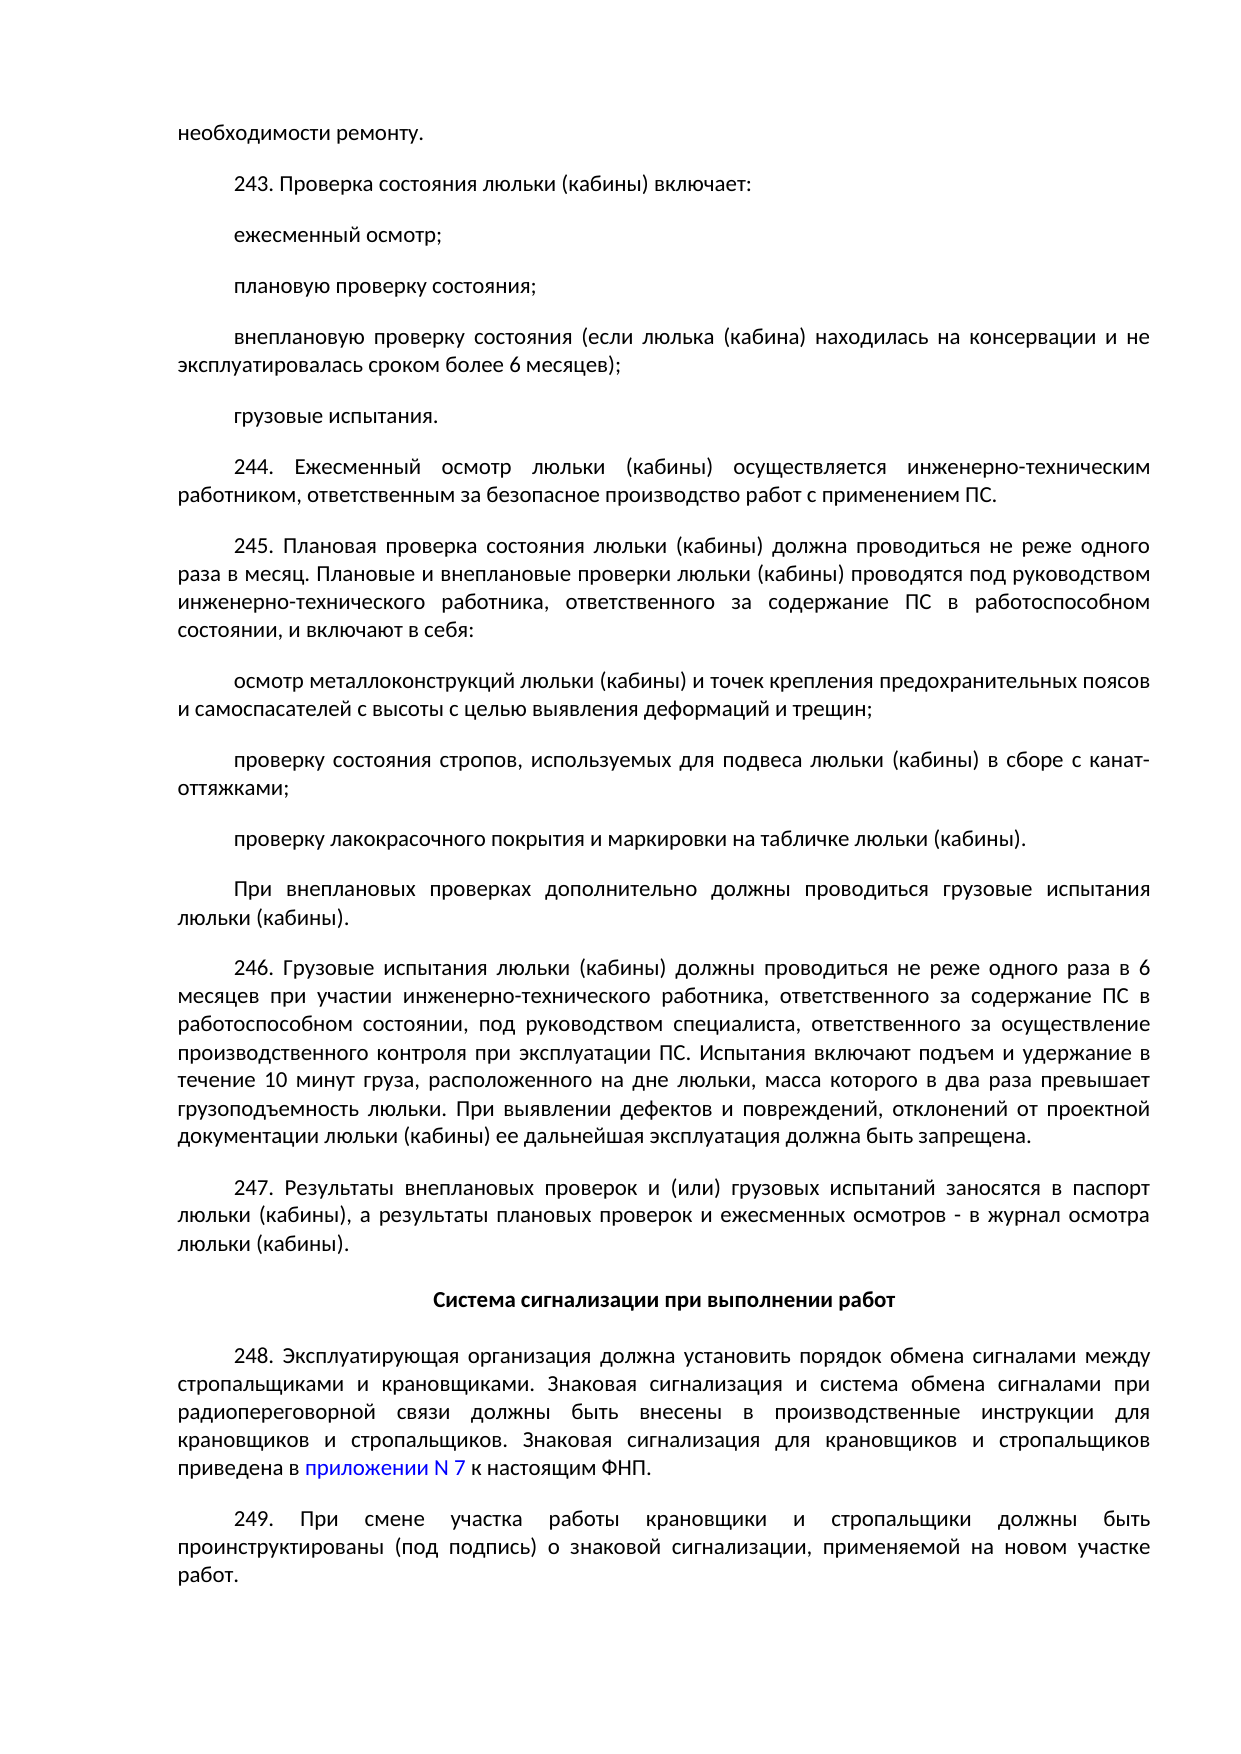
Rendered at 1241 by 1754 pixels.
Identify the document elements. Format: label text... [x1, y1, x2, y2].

text 244. Ежесменный осмотр люльки (кабины) осуществляется инженерно-техническим работником, ответственным за безопасное производство работ с применением ПС. [177, 452, 1152, 508]
text проверку лакокрасочного покрытия и маркировки на табличке люльки (кабины). [177, 824, 1152, 852]
text проверку состояния стропов, используемых для подвеса люльки (кабины) в сборе с канат-оттяжками; [177, 745, 1152, 801]
text осмотр металлоконструкций люльки (кабины) и точек крепления предохранительных поясов и самоспасателей с высоты с целью выявления деформаций и трещин; [177, 666, 1152, 722]
text 245. Плановая проверка состояния люльки (кабины) должна проводиться не реже одного раза в месяц. Плановые и внеплановые проверки люльки (кабины) проводятся под руководством инженерно-технического работника, ответственного за содержание ПС в работоспособном состоянии, и включают в себя: [177, 531, 1152, 643]
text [177, 118, 1152, 146]
text 247. Результаты внеплановых проверок и (или) грузовых испытаний заносятся в паспорт люльки (кабины), а результаты плановых проверок и ежесменных осмотров - в журнал осмотра люльки (кабины). [177, 1173, 1152, 1257]
text ежесменный осмотр; [177, 220, 1152, 248]
title Система сигнализации при выполнении работ [177, 1285, 1152, 1313]
text 248. Эксплуатирующая организация должна установить порядок обмена сигналами между стропальщиками и крановщиками. Знаковая сигнализация и система обмена сигналами при радиопереговорной связи должны быть внесены в производственные инструкции для крановщиков и стропальщиков. Знаковая сигнализация для крановщиков и стропальщиков приведена в приложении N 7 к настоящим ФНП. [177, 1341, 1152, 1481]
text При внеплановых проверках дополнительно должны проводиться грузовые испытания люльки (кабины). [177, 874, 1152, 931]
text плановую проверку состояния; [177, 271, 1152, 299]
text 243. Проверка состояния люльки (кабины) включает: [177, 169, 1152, 197]
text 249. При смене участка работы крановщики и стропальщики должны быть проинструктированы (под подпись) о знаковой сигнализации, применяемой на новом участке работ. [177, 1504, 1152, 1588]
text внеплановую проверку состояния (если люлька (кабина) находилась на консервации и не эксплуатировалась сроком более 6 месяцев); [177, 322, 1152, 378]
text грузовые испытания. [177, 401, 1152, 429]
text 246. Грузовые испытания люльки (кабины) должны проводиться не реже одного раза в 6 месяцев при участии инженерно-технического работника, ответственного за содержание ПС в работоспособном состоянии, под руководством специалиста, ответственного за осуществление производственного контроля при эксплуатации ПС. Испытания включают подъем и удержание в течение 10 минут груза, расположенного на дне люльки, масса которого в два раза превышает грузоподъемность люльки. При выявлении дефектов и повреждений, отклонений от проектной документации люльки (кабины) ее дальнейшая эксплуатация должна быть запрещена. [177, 953, 1152, 1150]
